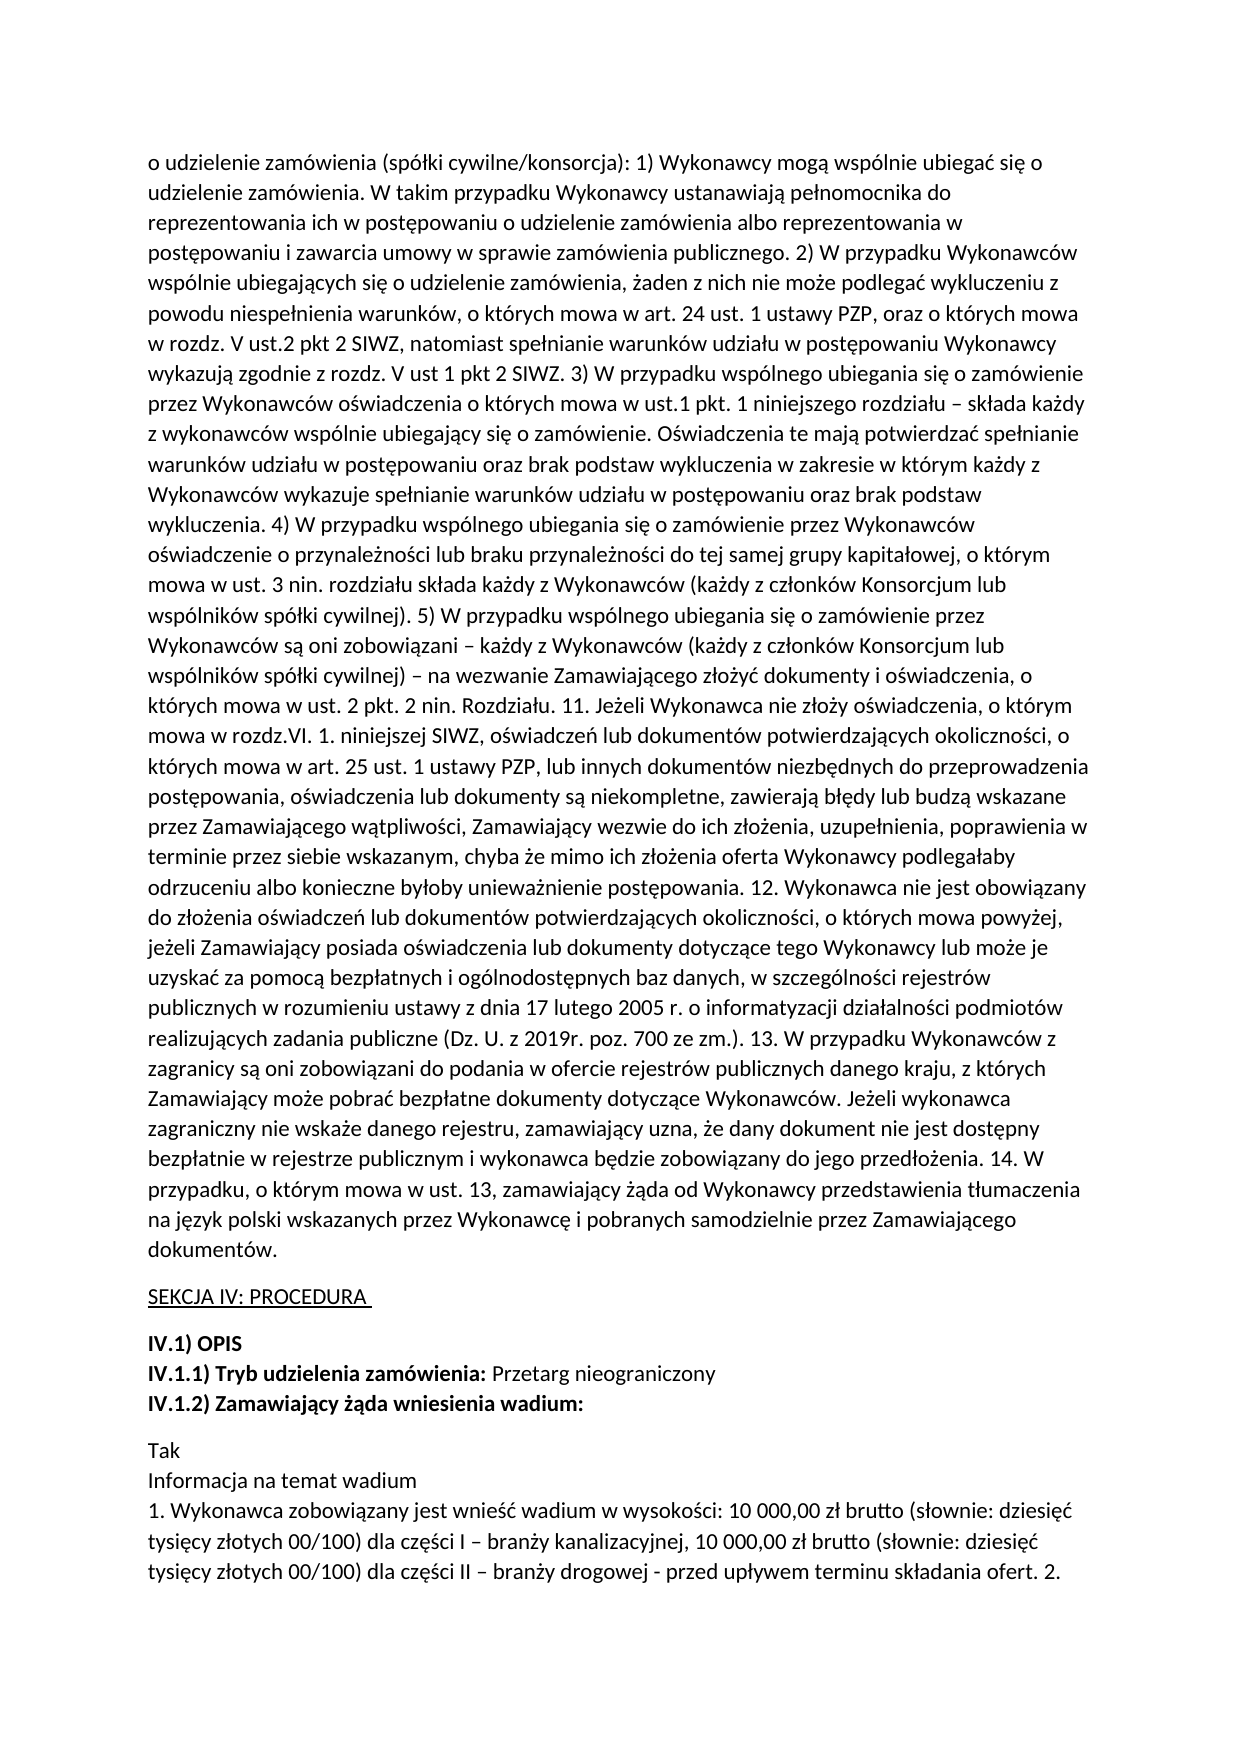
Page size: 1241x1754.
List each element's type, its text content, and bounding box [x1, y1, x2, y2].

text IV.1) OPIS IV.1.1) Tryb udzielenia zamówienia: Przetarg nieograniczony IV.1.2) Zamawiający żąda wniesienia wadium: [148, 1329, 1093, 1417]
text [148, 148, 1093, 1263]
text SEKCJA IV: PROCEDURA [148, 1282, 1093, 1310]
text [148, 1436, 1093, 1585]
